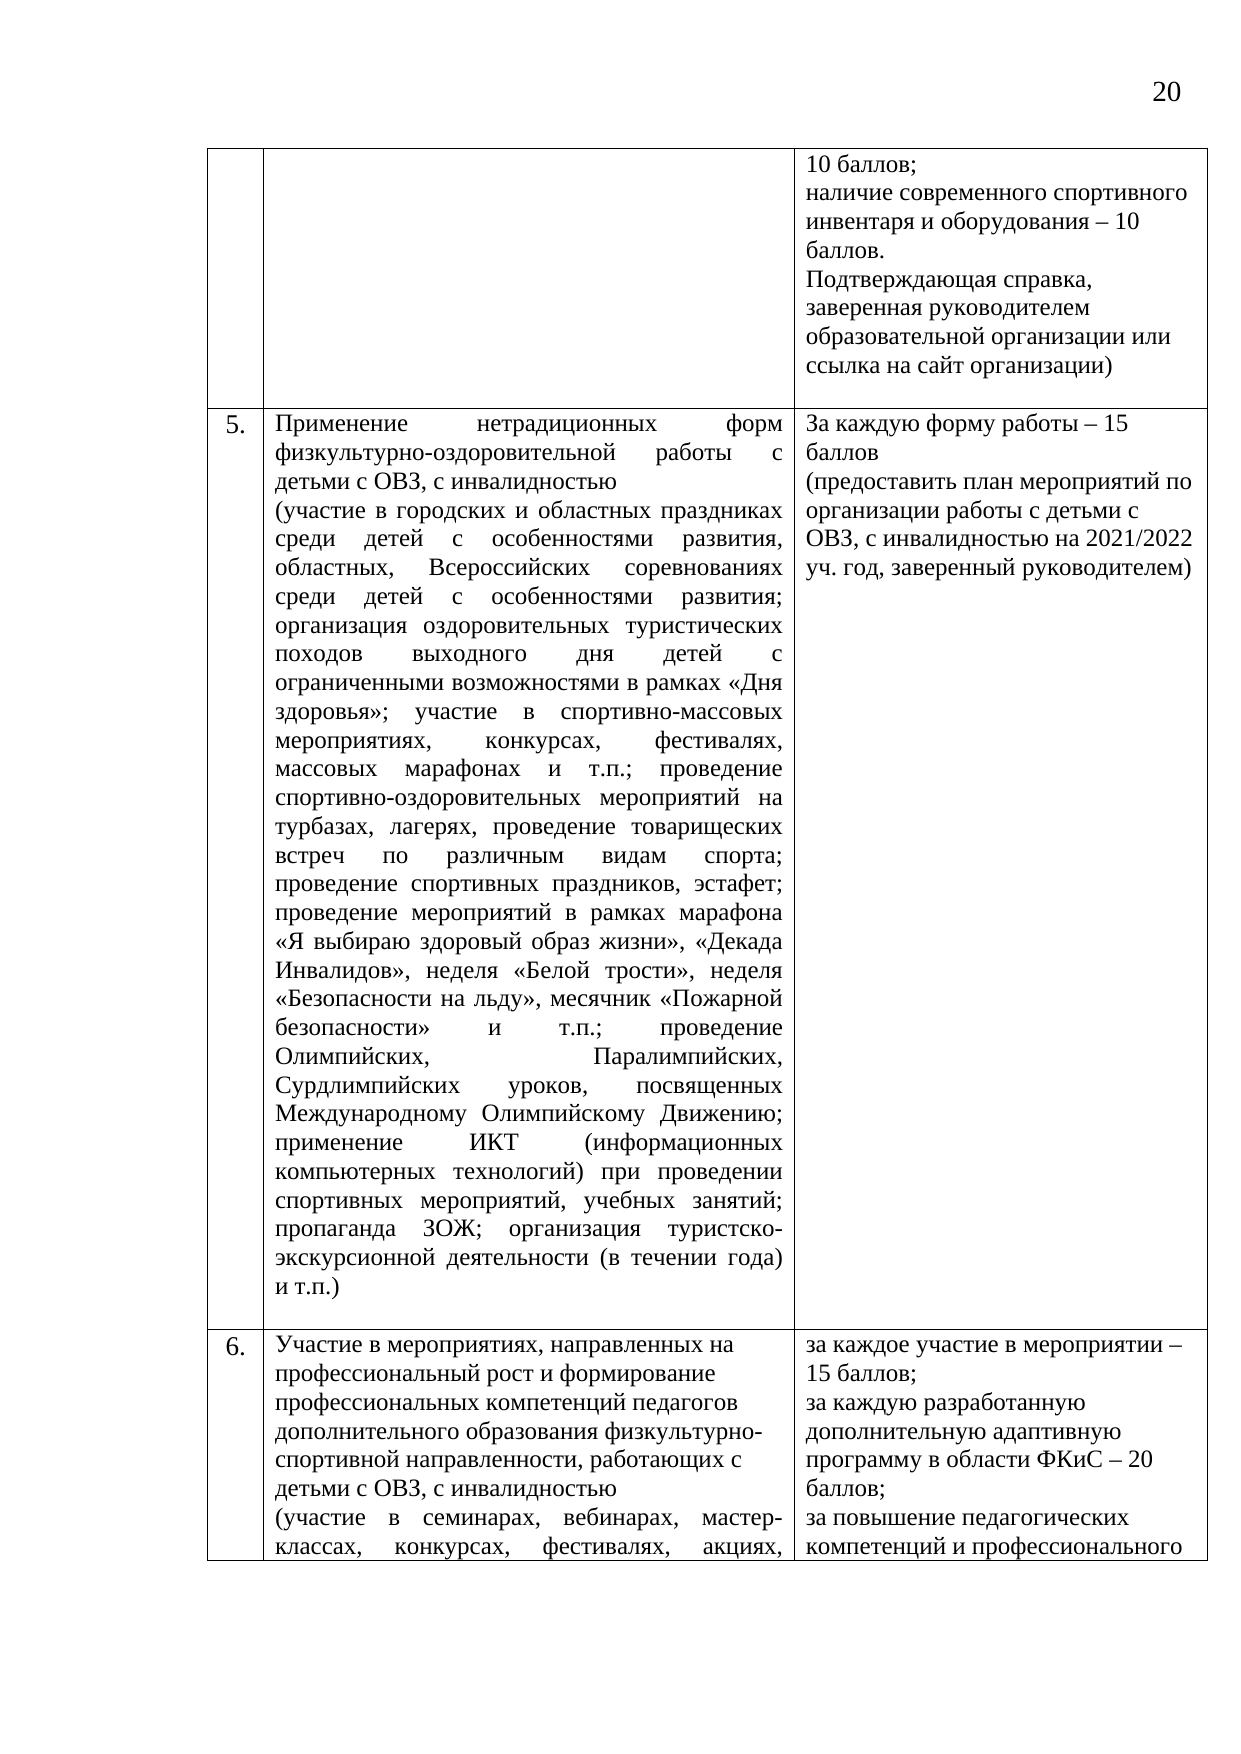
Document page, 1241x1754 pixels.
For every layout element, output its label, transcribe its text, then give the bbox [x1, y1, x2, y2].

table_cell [795, 149, 1207, 407]
table_cell 4. [208, 149, 263, 407]
table_cell За каждую форму работы – 15 баллов (предоставить план мероприятий по организации работы с детьми с ОВЗ, с инвалидностью на 2021/2022 уч. год, заверенный руководителем) [795, 409, 1207, 1328]
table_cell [795, 1330, 1207, 1559]
table_cell Применение нетрадиционных форм физкультурно-оздоровительной работы с детьми с ОВЗ, с инвалидностью (участие в городских и областных праздниках среди детей с особенностями развития, областных, Всероссийских соревнованиях среди детей с особенностями развития; организация оздоровительных туристических походов выходного дня детей с ограниченными возможностями в рамках «Дня здоровья»; участие в спортивно-массовых мероприятиях, конкурсах, фестивалях, массовых марафонах и т.п.; проведение спортивно-оздоровительных мероприятий на турбазах, лагерях, проведение товарищеских встреч по различным видам спорта; проведение спортивных праздников, эстафет; проведение мероприятий в рамках марафона «Я выбираю здоровый образ жизни», «Декада Инвалидов», неделя «Белой трости», неделя «Безопасности на льду», месячник «Пожарной безопасности» и т.п.; проведение Олимпийских, Паралимпийских, Сурдлимпийских уроков, посвященных Международному Олимпийскому Движению; применение ИКТ (информационных компьютерных технологий) при проведении спортивных мероприятий, учебных занятий; пропаганда ЗОЖ; организация туристско-экскурсионной деятельности (в течении года) и т.п.) [264, 409, 794, 1328]
table_cell 5. [208, 409, 263, 1328]
table_cell 6. [208, 1330, 263, 1559]
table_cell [264, 149, 794, 407]
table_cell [264, 1330, 794, 1559]
